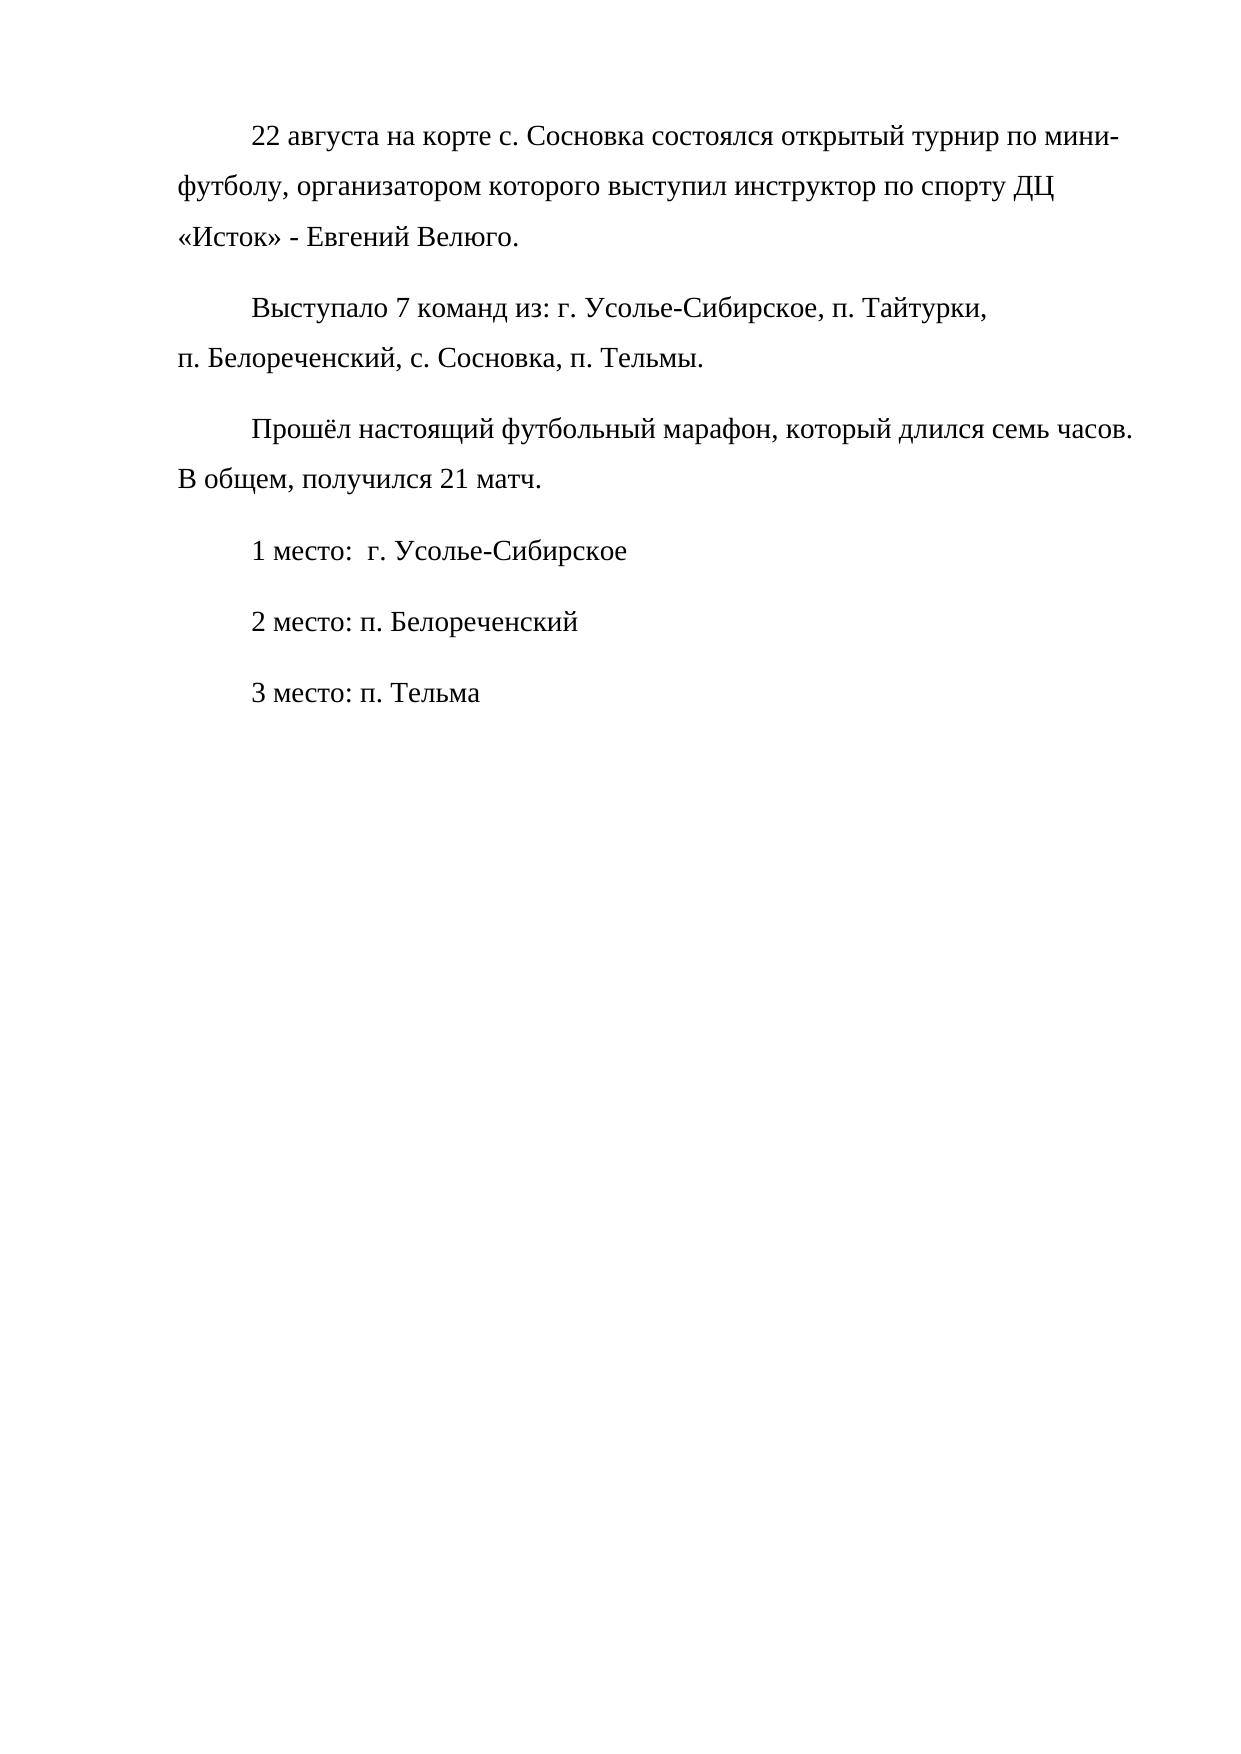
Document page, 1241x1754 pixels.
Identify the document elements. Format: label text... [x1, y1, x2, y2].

text 22 августа на корте с. Сосновка состоялся открытый турнир по мини-футболу, организатором которого выступил инструктор по спорту ДЦ «Исток» - Евгений Велюго. [177, 118, 1152, 252]
text Выступало 7 команд из: г. Усолье-Сибирское, п. Тайтурки, п. Белореченский, с. Сосновка, п. Тельмы. [177, 290, 1152, 374]
text 3 место: п. Тельма [177, 675, 1152, 709]
text Прошёл настоящий футбольный марафон, который длился семь часов. В общем, получился 21 матч. [177, 411, 1152, 495]
text 1 место: г. Усолье-Сибирское [177, 533, 1152, 566]
text 2 место: п. Белореченский [177, 604, 1152, 637]
